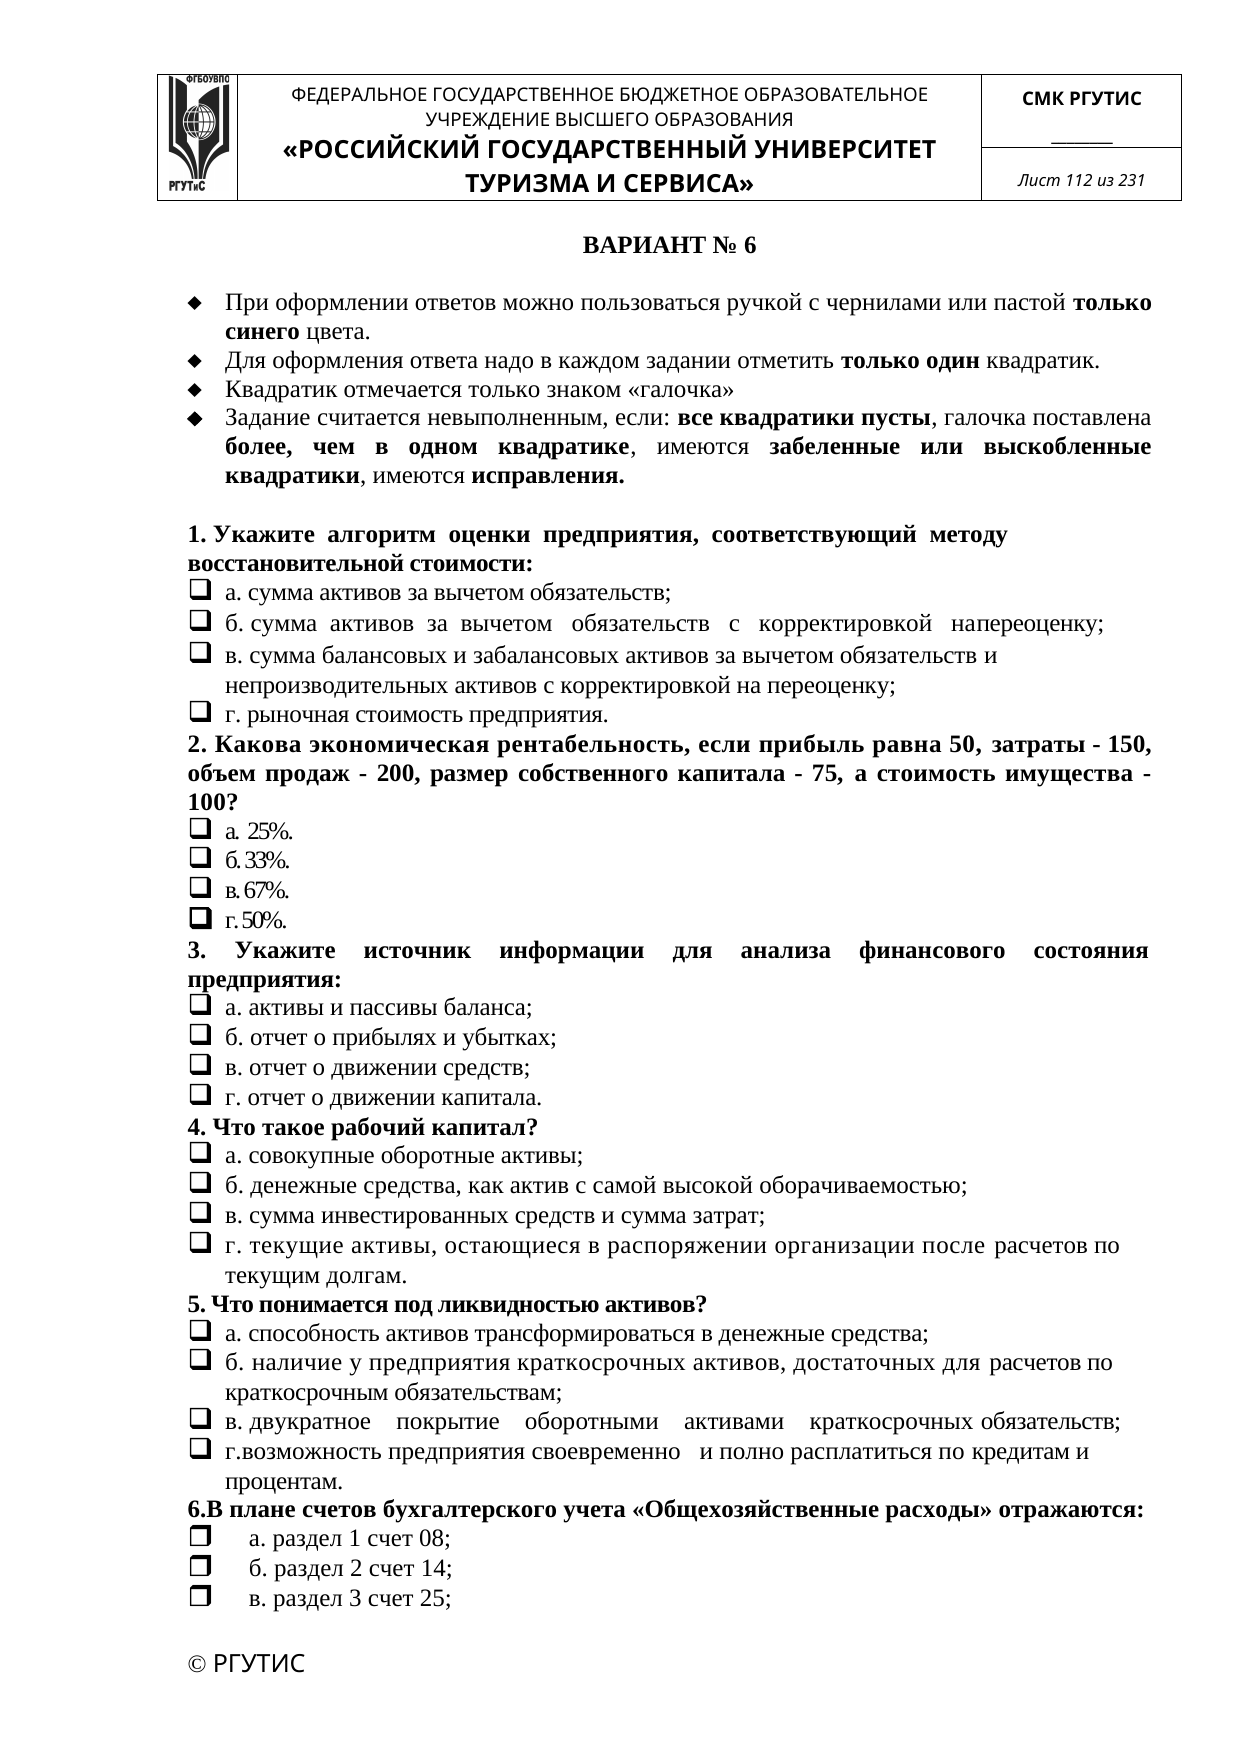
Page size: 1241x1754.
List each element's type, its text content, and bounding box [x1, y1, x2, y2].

text ВАРИАНТ № 6 [187, 230, 1152, 259]
list б. сумма активов за вычетом обязательств с корректировкой напереоценку; [187, 608, 1152, 638]
list б. раздел 2 счет 14; [187, 1553, 1152, 1583]
list б. денежные средства, как актив с самой высокой оборачиваемостью; [187, 1170, 1152, 1200]
list При оформлении ответов можно пользоваться ручкой с чернилами или пастой только синего цвета. [187, 287, 1152, 345]
picture [168, 75, 230, 191]
list а. раздел 1 счет 08; [187, 1523, 1152, 1553]
list Для оформления ответа надо в каждом задании отметить только один квадратик. [187, 345, 1152, 374]
text 5. Что понимается под ликвидностью активов? [187, 1289, 816, 1318]
list г. отчет о движении капитала. [187, 1082, 1152, 1111]
text 1. Укажите алгоритм оценки предприятия, соответствующий методу восстановительной стоимости: [187, 519, 1152, 577]
list г. 50%. [187, 905, 1152, 935]
list Квадратик отмечается только знаком «галочка» [187, 374, 1152, 402]
list а. способность активов трансформироваться в денежные средства; [187, 1318, 1152, 1347]
list а. совокупные оборотные активы; [187, 1141, 1152, 1170]
list в. сумма балансовых и забалансовых активов за вычетом обязательств и непроизводительных активов с корректировкой на переоценку; [187, 640, 1152, 699]
list а. активы и пассивы баланса; [187, 992, 1152, 1022]
list г.возможность предприятия своевременно и полно расплатиться по кредитам и процентам. [187, 1436, 1152, 1494]
list в. двукратное покрытие оборотными активами краткосрочных обязательств; [187, 1406, 1152, 1436]
list в. раздел 3 счет 25; [187, 1583, 1152, 1612]
list б. отчет о прибылях и убытках; [187, 1022, 1152, 1052]
list а. сумма активов за вычетом обязательств; [187, 577, 1152, 607]
text 3. Укажите источник информации для анализа финансового состояния предприятия: [187, 935, 1150, 992]
list а. 25%. [187, 816, 1152, 845]
list б. 33%. [187, 845, 1152, 875]
list в. отчет о движении средств; [187, 1052, 1152, 1082]
list в. 67%. [187, 876, 1152, 905]
list Задание считается невыполненным, если: все квадратики пусты, галочка поставлена более, чем в одном квадратике, имеются забеленные или выскобленные квадратики, имеются исправления. [187, 402, 1152, 489]
list в. сумма инвестированных средств и сумма затрат; [187, 1200, 1152, 1230]
list б. наличие у предприятия краткосрочных активов, достаточных для расчетов по краткосрочным обязательствам; [187, 1347, 1152, 1406]
list г. текущие активы, остающиеся в распоряжении организации после расчетов по текущим долгам. [187, 1230, 1152, 1288]
list г. рыночная стоимость предприятия. [187, 699, 1152, 728]
text 2. Какова экономическая рентабельность, если прибыль равна 50, затраты - 150, объем продаж - 200, размер собственного капитала - 75, а стоимость имущества -100? [187, 729, 1152, 816]
text 6.В плане счетов бухгалтерского учета «Общехозяйственные расходы» отражаются: [187, 1494, 1152, 1523]
text 4. Что такое рабочий капитал? [187, 1112, 760, 1141]
